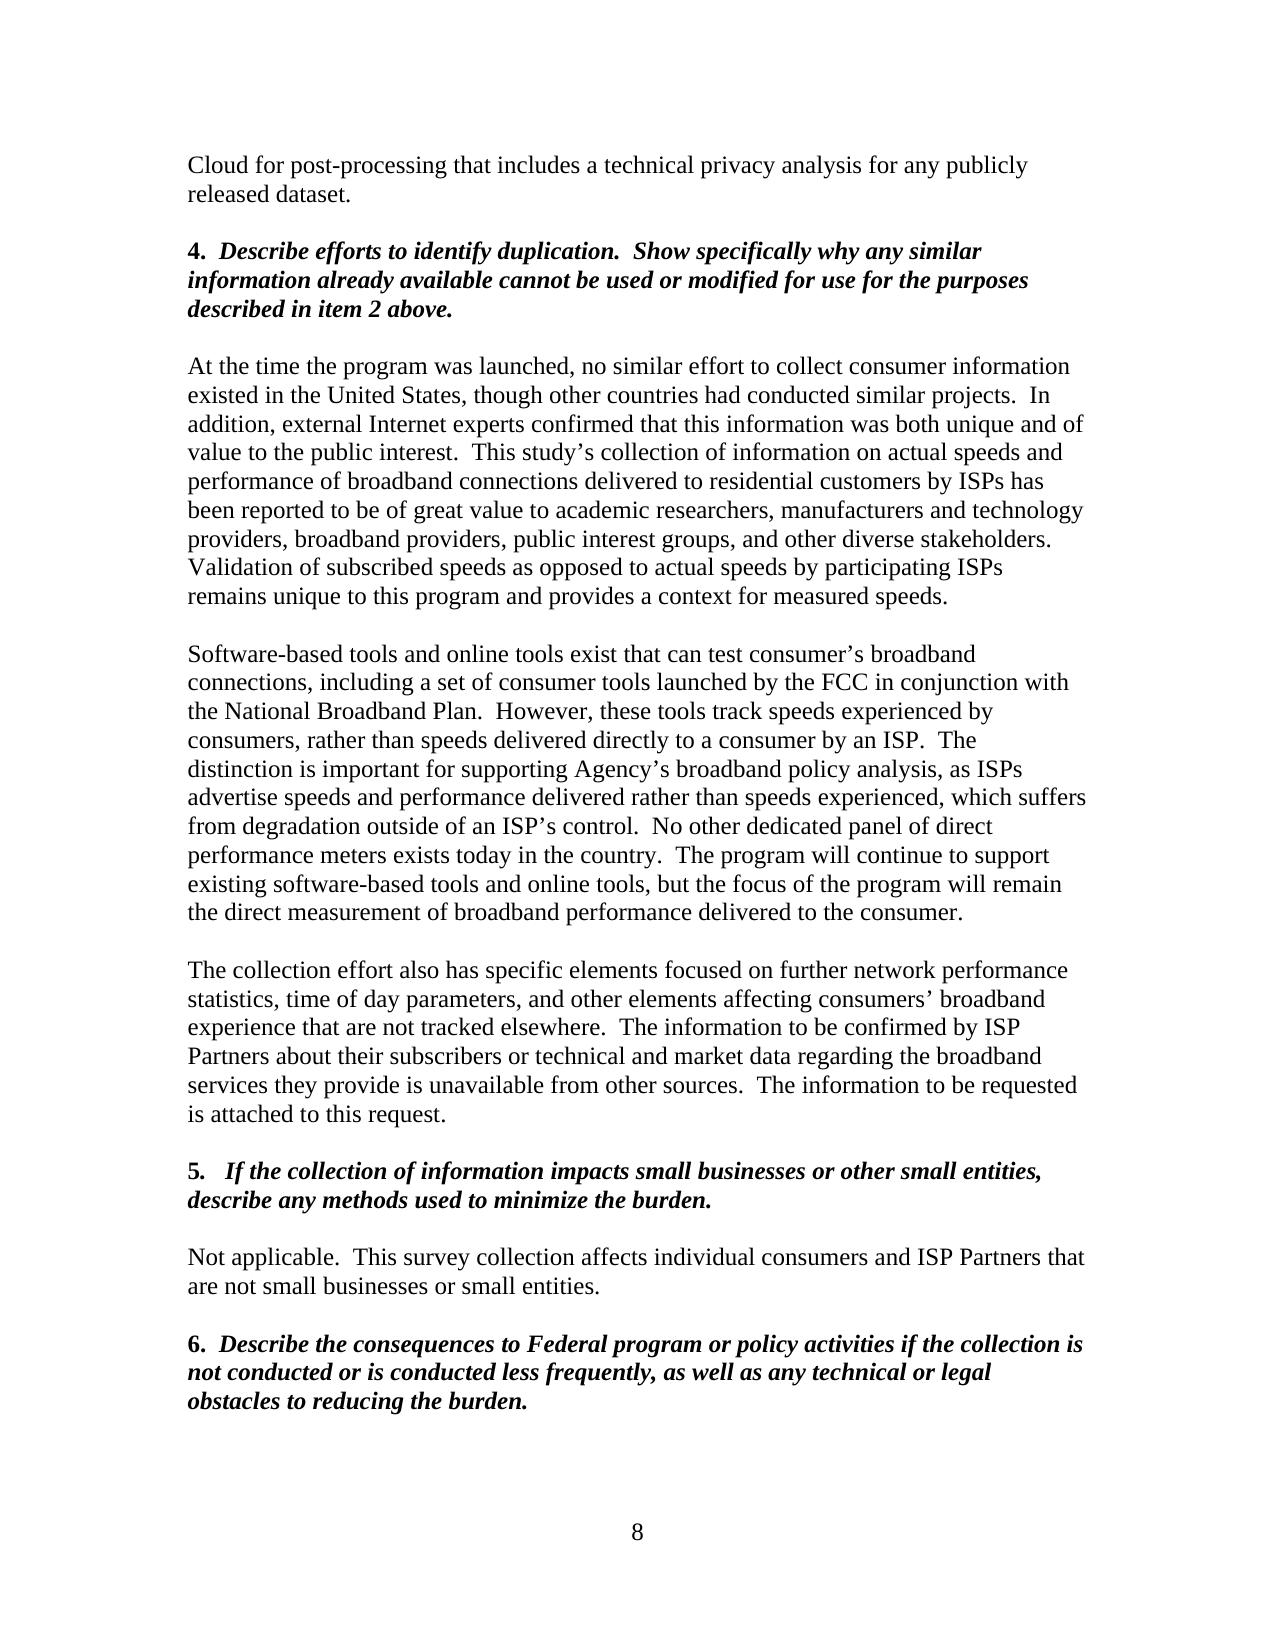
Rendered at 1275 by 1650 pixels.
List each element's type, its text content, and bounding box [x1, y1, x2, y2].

text 6. Describe the consequences to Federal program or policy activities if the collection is not conducted or is conducted less frequently, as well as any technical or legal obstacles to reducing the burden. [187, 1329, 1087, 1415]
text Software-based tools and online tools exist that can test consumer’s broadband connections, including a set of consumer tools launched by the FCC in conjunction with the National Broadband Plan. However, these tools track speeds experienced by consumers, rather than speeds delivered directly to a consumer by an ISP. The distinction is important for supporting Agency’s broadband policy analysis, as ISPs advertise speeds and performance delivered rather than speeds experienced, which suffers from degradation outside of an ISP’s control. No other dedicated panel of direct performance meters exists today in the country. The program will continue to support existing software-based tools and online tools, but the focus of the program will remain the direct measurement of broadband performance delivered to the consumer. [187, 639, 1087, 926]
text 4. Describe efforts to identify duplication. Show specifically why any similar information already available cannot be used or modified for use for the purposes described in item 2 above. [187, 236, 1087, 322]
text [187, 150, 1087, 207]
text The collection effort also has specific elements focused on further network performance statistics, time of day parameters, and other elements affecting consumers’ broadband experience that are not tracked elsewhere. The information to be confirmed by ISP Partners about their subscribers or technical and market data regarding the broadband services they provide is unavailable from other sources. The information to be requested is attached to this request. [187, 955, 1087, 1127]
text At the time the program was launched, no similar effort to collect consumer information existed in the United States, though other countries had conducted similar projects. In addition, external Internet experts confirmed that this information was both unique and of value to the public interest. This study’s collection of information on actual speeds and performance of broadband connections delivered to residential customers by ISPs has been reported to be of great value to academic researchers, manufacturers and technology providers, broadband providers, public interest groups, and other diverse stakeholders. Validation of subscribed speeds as opposed to actual speeds by participating ISPs remains unique to this program and provides a context for measured speeds. [187, 351, 1087, 610]
text Not applicable. This survey collection affects individual consumers and ISP Partners that are not small businesses or small entities. [187, 1242, 1087, 1300]
text 5. If the collection of information impacts small businesses or other small entities, describe any methods used to minimize the burden. [187, 1156, 1087, 1214]
